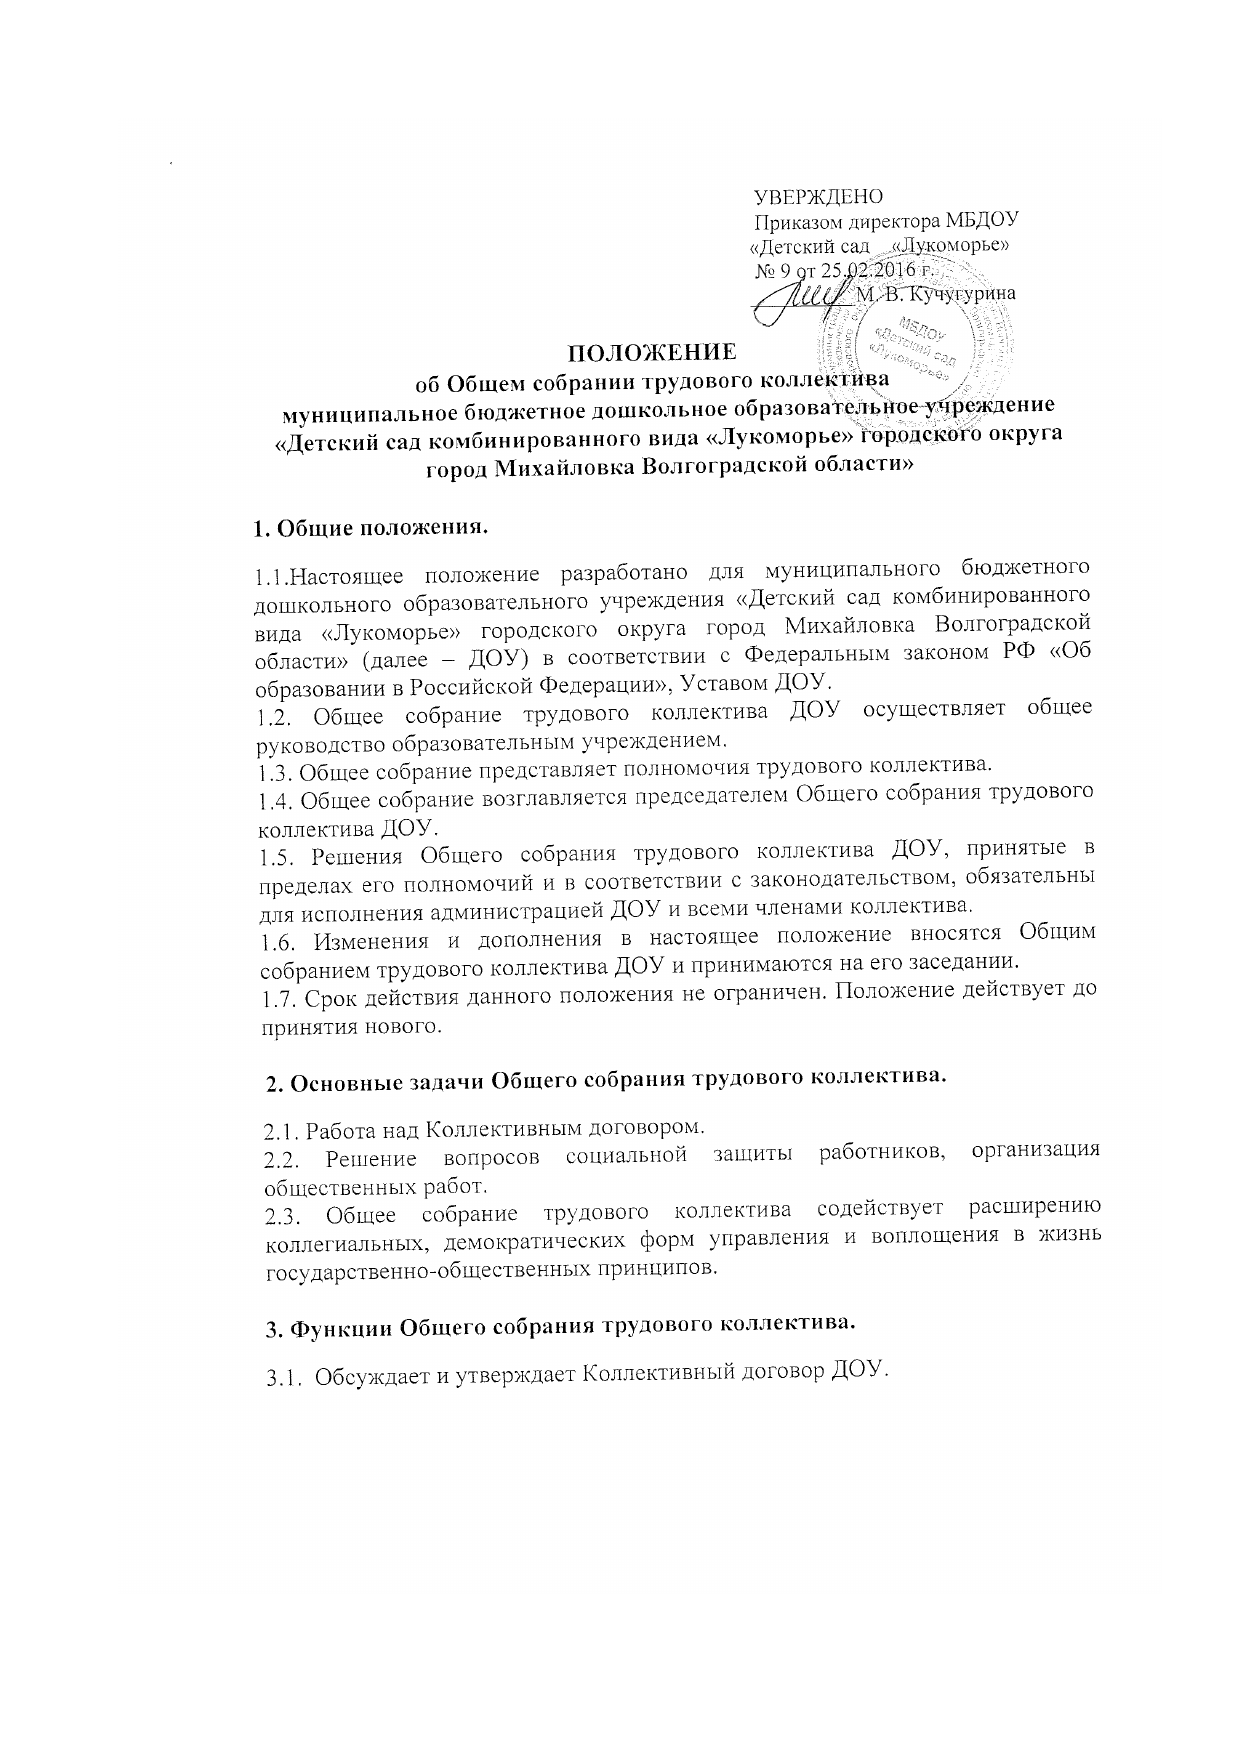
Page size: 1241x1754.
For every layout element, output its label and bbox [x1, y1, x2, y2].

picture [118, 118, 1162, 1594]
